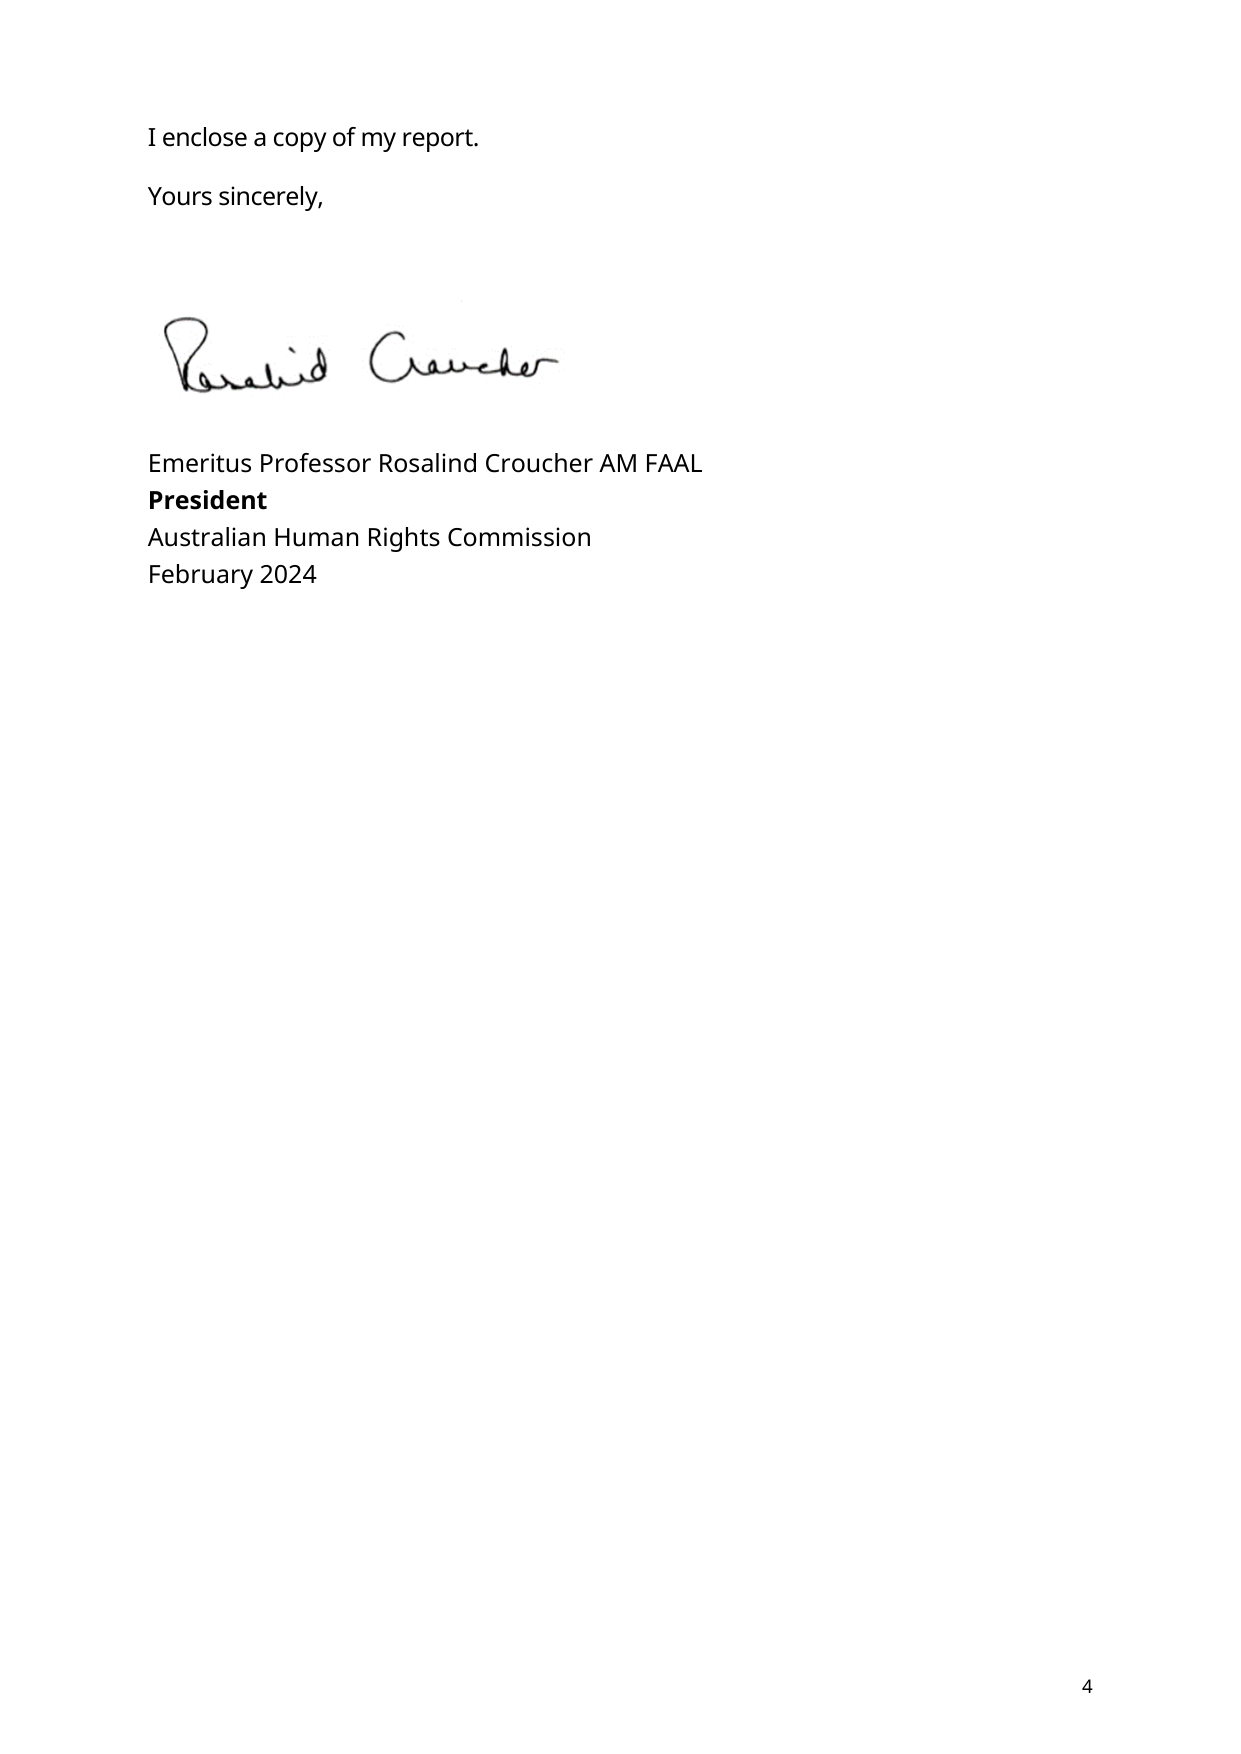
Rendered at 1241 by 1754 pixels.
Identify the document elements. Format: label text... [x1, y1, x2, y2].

text Emeritus Professor Rosalind Croucher AM FAAL [148, 446, 1092, 480]
text Australian Human Rights Commission [148, 519, 1092, 554]
picture [147, 297, 579, 412]
text President [148, 483, 1092, 517]
text I enclose a copy of my report. [148, 120, 1092, 154]
text Yours sincerely, [148, 179, 1092, 213]
text February 2024 [148, 556, 1092, 590]
